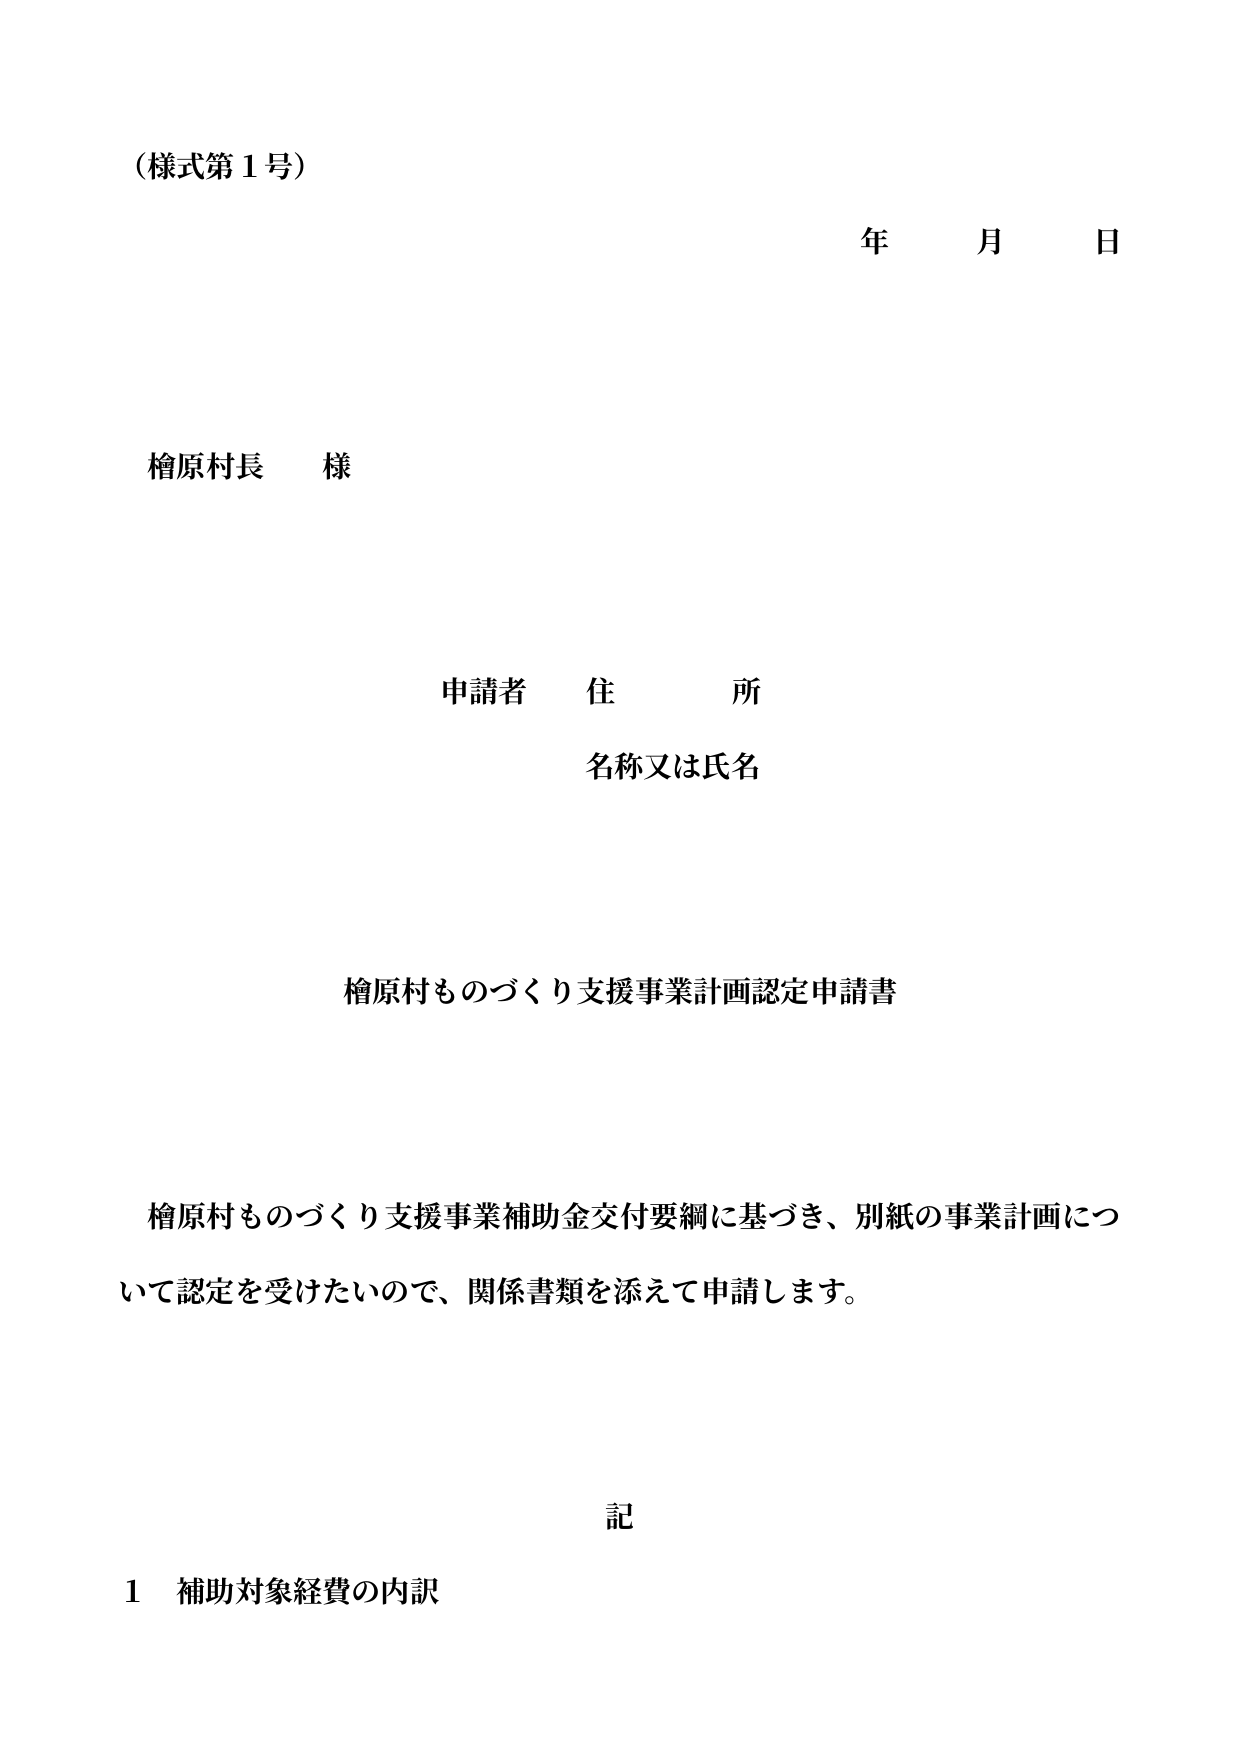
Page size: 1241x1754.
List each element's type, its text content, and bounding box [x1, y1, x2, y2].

text 檜原村ものづくり支援事業計画認定申請書 [118, 952, 1122, 1027]
text （様式第１号） [118, 127, 1122, 202]
text 名称又は氏名 [147, 727, 1122, 802]
text 申請者 住 所 [147, 652, 1122, 727]
text １ 補助対象経費の内訳 [118, 1552, 1122, 1627]
subtitle 記 [118, 1477, 1122, 1552]
text 檜原村ものづくり支援事業補助金交付要綱に基づき、別紙の事業計画について認定を受けたいので、関係書類を添えて申請します。 [118, 1177, 1122, 1327]
text 年 月 日 [147, 202, 1122, 277]
text 檜原村長 様 [147, 427, 1122, 502]
